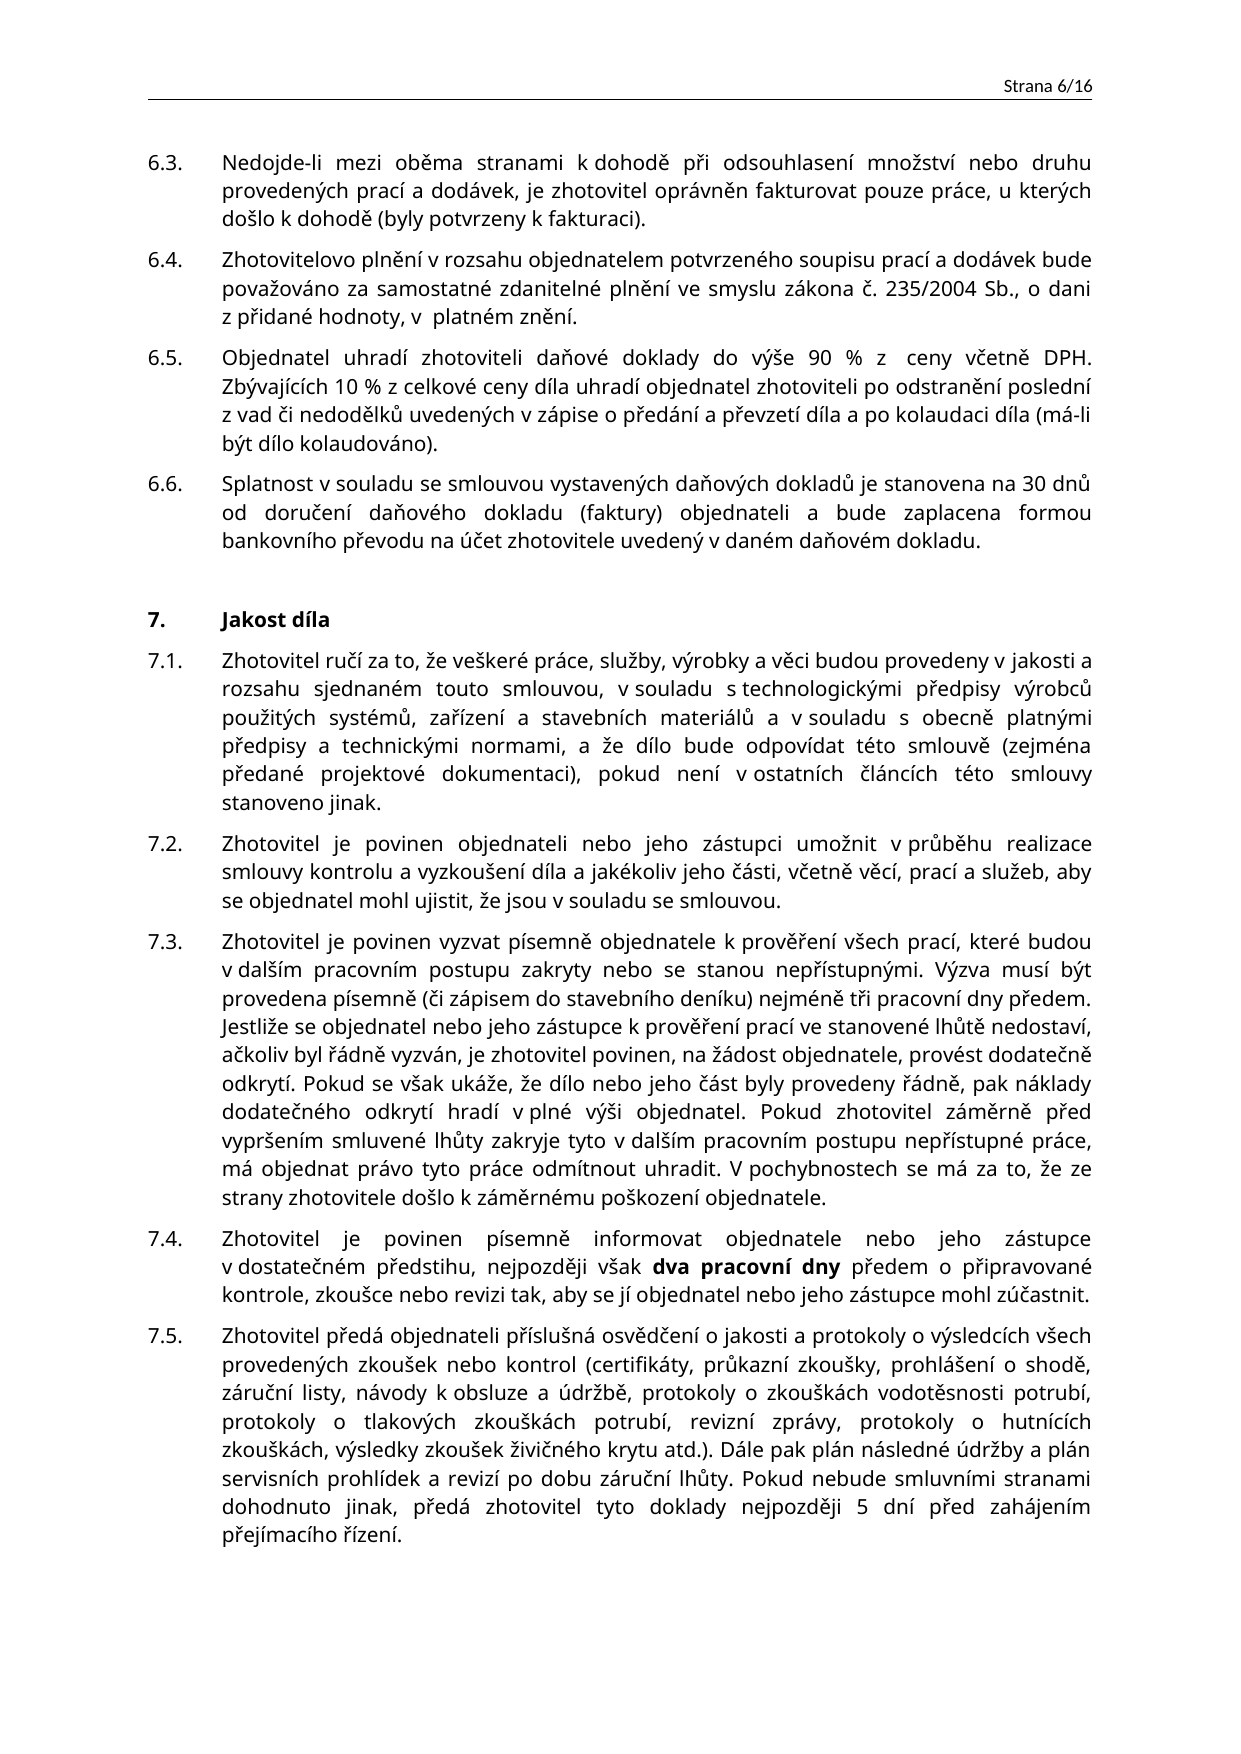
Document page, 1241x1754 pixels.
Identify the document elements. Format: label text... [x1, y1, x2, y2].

list Zhotovitel je povinen písemně informovat objednatele nebo jeho zástupce v dostatečném předstihu, nejpozději však dva pracovní dny předem o připravované kontrole, zkoušce nebo revizi tak, aby se jí objednatel nebo jeho zástupce mohl zúčastnit. [148, 1224, 1092, 1309]
list Zhotovitel ručí za to, že veškeré práce, služby, výrobky a věci budou provedeny v jakosti a rozsahu sjednaném touto smlouvou, v souladu s technologickými předpisy výrobců použitých systémů, zařízení a stavebních materiálů a v souladu s obecně platnými předpisy a technickými normami, a že dílo bude odpovídat této smlouvě (zejména předané projektové dokumentaci), pokud není v ostatních článcích této smlouvy stanoveno jinak. [148, 646, 1092, 816]
list Nedojde-li mezi oběma stranami k dohodě při odsouhlasení množství nebo druhu provedených prací a dodávek, je zhotovitel oprávněn fakturovat pouze práce, u kterých došlo k dohodě (byly potvrzeny k fakturaci). [148, 148, 1092, 233]
list Zhotovitel je povinen vyzvat písemně objednatele k prověření všech prací, které budou v dalším pracovním postupu zakryty nebo se stanou nepřístupnými. Výzva musí být provedena písemně (či zápisem do stavebního deníku) nejméně tři pracovní dny předem. Jestliže se objednatel nebo jeho zástupce k prověření prací ve stanovené lhůtě nedostaví, ačkoliv byl řádně vyzván, je zhotovitel povinen, na žádost objednatele, provést dodatečně odkrytí. Pokud se však ukáže, že dílo nebo jeho část byly provedeny řádně, pak náklady dodatečného odkrytí hradí v plné výši objednatel. Pokud zhotovitel záměrně před vypršením smluvené lhůty zakryje tyto v dalším pracovním postupu nepřístupné práce, má objednat právo tyto práce odmítnout uhradit. V pochybnostech se má za to, že ze strany zhotovitele došlo k záměrnému poškození objednatele. [148, 927, 1092, 1211]
list Objednatel uhradí zhotoviteli daňové doklady do výše 90 % z ceny včetně DPH. Zbývajících 10 % z celkové ceny díla uhradí objednatel zhotoviteli po odstranění poslední z vad či nedodělků uvedených v zápise o předání a převzetí díla a po kolaudaci díla (má-li být dílo kolaudováno). [148, 343, 1092, 457]
subtitle Jakost díla [148, 605, 1092, 633]
list Splatnost v souladu se smlouvou vystavených daňových dokladů je stanovena na 30 dnů od doručení daňového dokladu (faktury) objednateli a bude zaplacena formou bankovního převodu na účet zhotovitele uvedený v daném daňovém dokladu. [148, 469, 1092, 555]
list Zhotovitel je povinen objednateli nebo jeho zástupci umožnit v průběhu realizace smlouvy kontrolu a vyzkoušení díla a jakékoliv jeho části, včetně věcí, prací a služeb, aby se objednatel mohl ujistit, že jsou v souladu se smlouvou. [148, 829, 1092, 914]
list Zhotovitel předá objednateli příslušná osvědčení o jakosti a protokoly o výsledcích všech provedených zkoušek nebo kontrol (certifikáty, průkazní zkoušky, prohlášení o shodě, záruční listy, návody k obsluze a údržbě, protokoly o zkouškách vodotěsnosti potrubí, protokoly o tlakových zkouškách potrubí, revizní zprávy, protokoly o hutnících zkouškách, výsledky zkoušek živičného krytu atd.). Dále pak plán následné údržby a plán servisních prohlídek a revizí po dobu záruční lhůty. Pokud nebude smluvními stranami dohodnuto jinak, předá zhotovitel tyto doklady nejpozději 5 dní před zahájením přejímacího řízení. [148, 1321, 1092, 1549]
list Zhotovitelovo plnění v rozsahu objednatelem potvrzeného soupisu prací a dodávek bude považováno za samostatné zdanitelné plnění ve smyslu zákona č. 235/2004 Sb., o dani z přidané hodnoty, v platném znění. [148, 246, 1092, 331]
